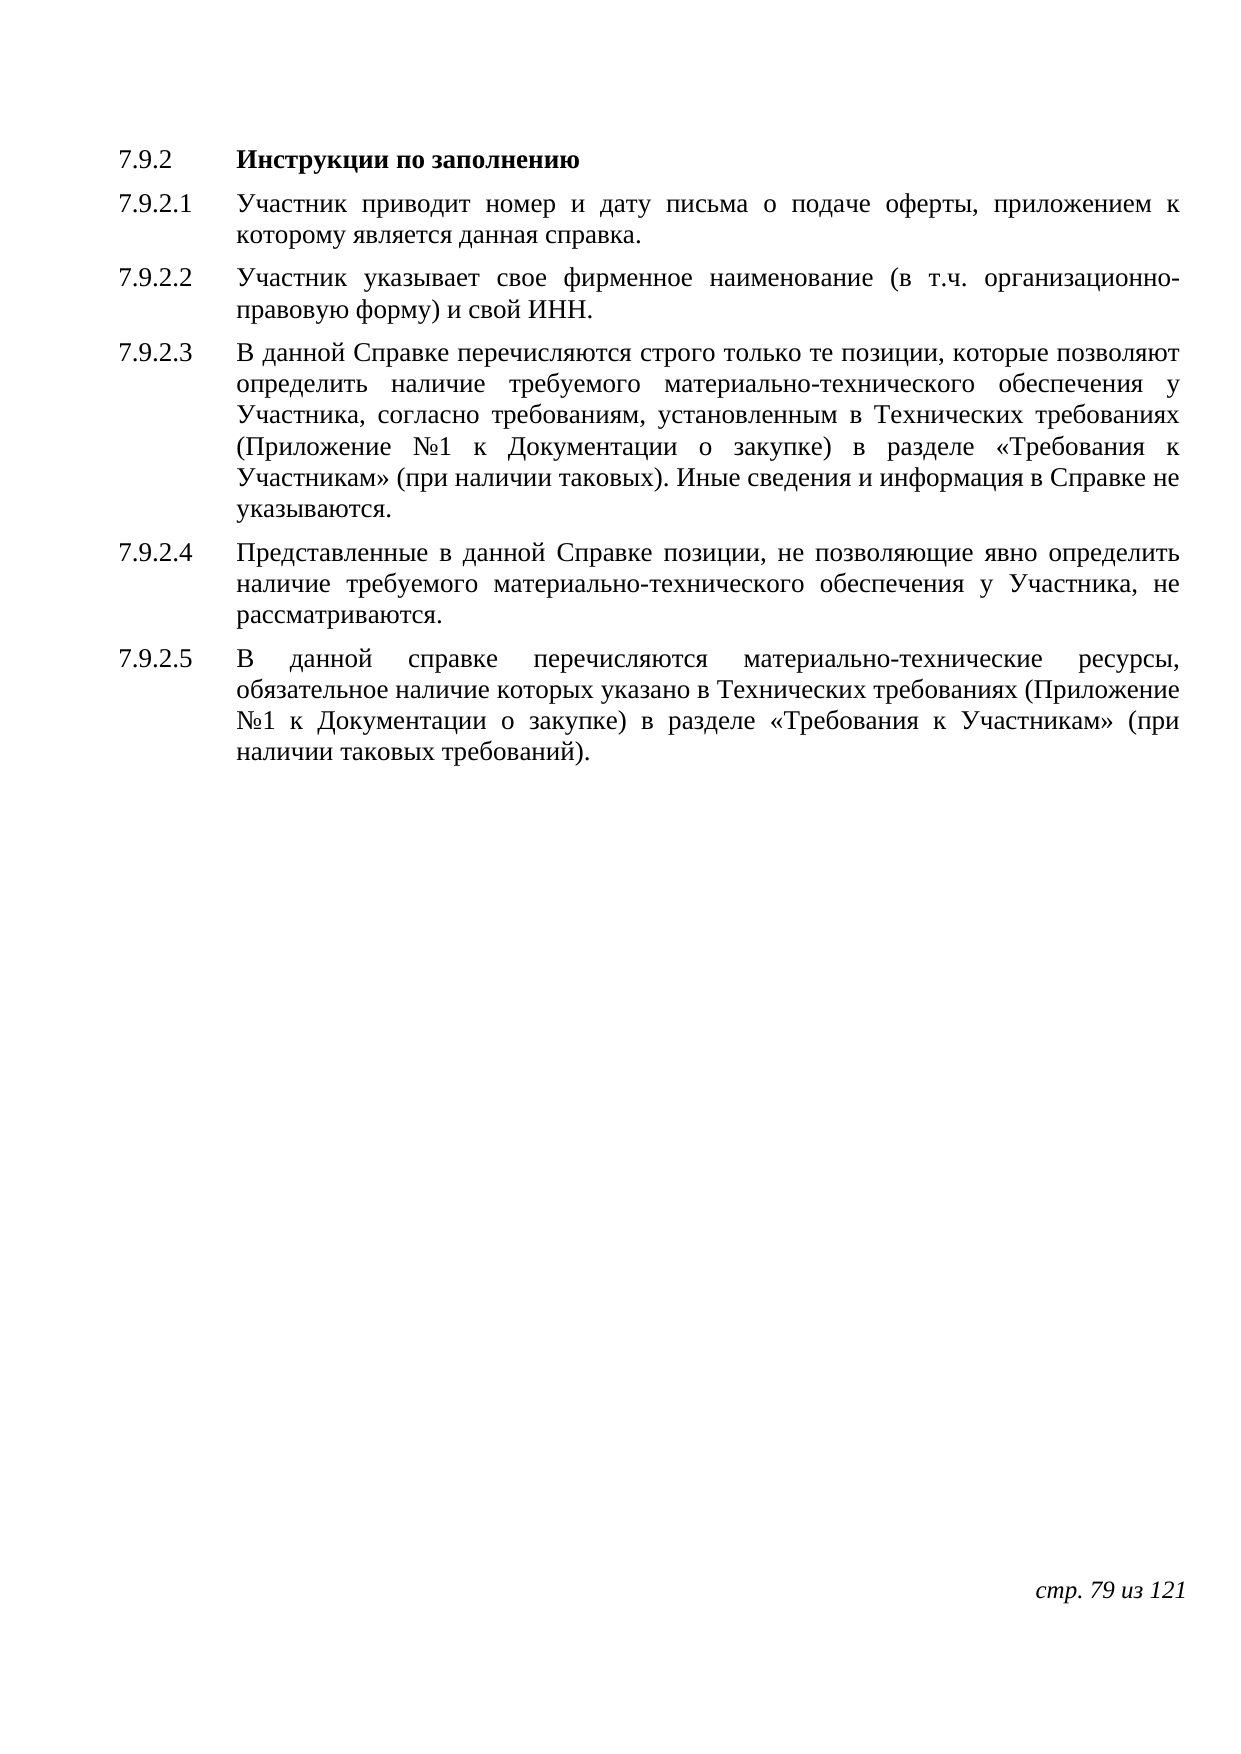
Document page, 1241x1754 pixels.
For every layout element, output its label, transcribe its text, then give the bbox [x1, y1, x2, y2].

text Инструкции по заполнению [118, 143, 1181, 174]
text Представленные в данной Справке позиции, не позволяющие явно определить наличие требуемого материально-технического обеспечения у Участника, не рассматриваются. [118, 536, 1181, 629]
text Участник указывает свое фирменное наименование (в т.ч. организационно-правовую форму) и свой ИНН. [118, 262, 1181, 324]
text В данной Справке перечисляются строго только те позиции, которые позволяют определить наличие требуемого материально-технического обеспечения у Участника, согласно требованиям, установленным в Технических требованиях (Приложение №1 к Документации о закупке) в разделе «Требования к Участникам» (при наличии таковых). Иные сведения и информация в Справке не указываются. [118, 336, 1181, 523]
text Участник приводит номер и дату письма о подаче оферты, приложением к которому является данная справка. [118, 187, 1181, 249]
text В данной справке перечисляются материально-технические ресурсы, обязательное наличие которых указано в Технических требованиях (Приложение №1 к Документации о закупке) в разделе «Требования к Участникам» (при наличии таковых требований). [118, 642, 1181, 766]
